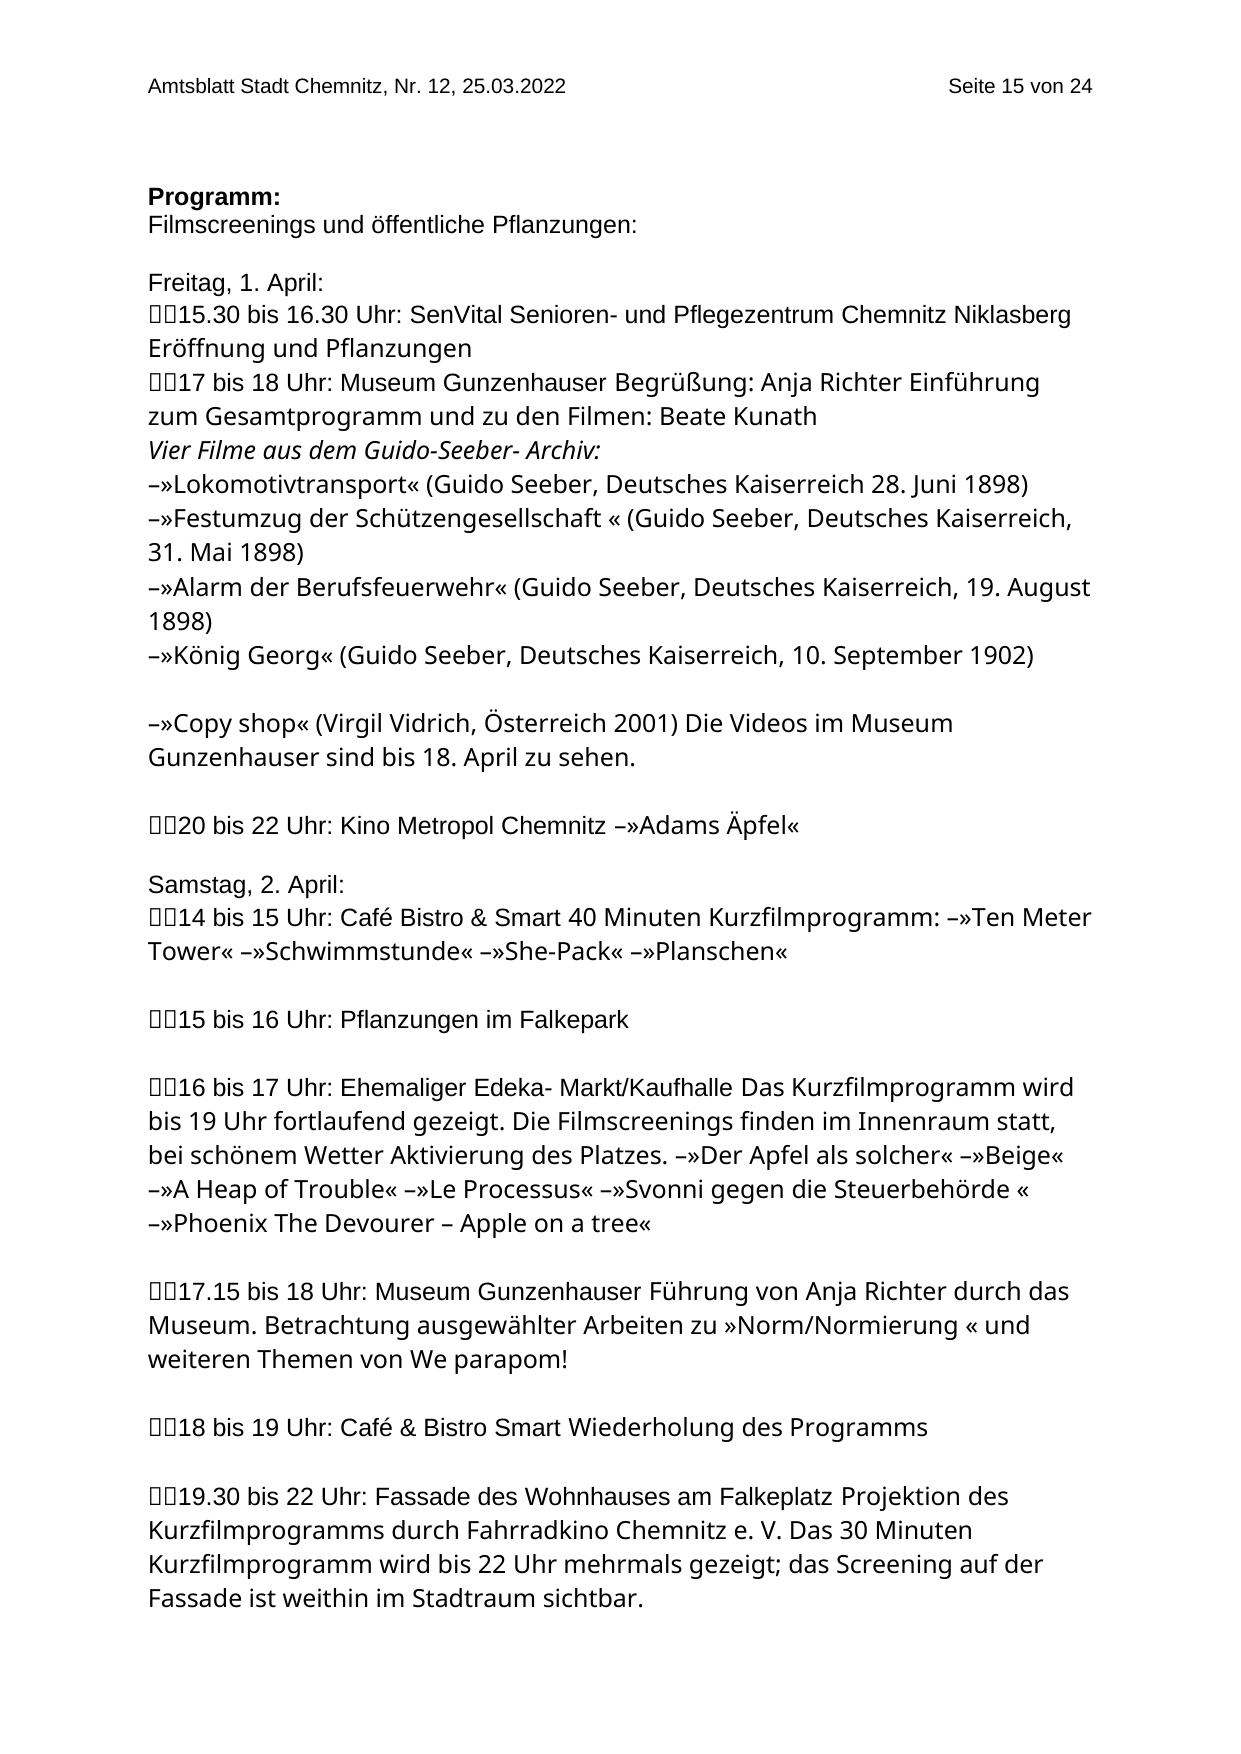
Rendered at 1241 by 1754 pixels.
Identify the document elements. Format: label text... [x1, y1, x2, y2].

text 20 bis 22 Uhr: Kino Metropol Chemnitz –»Adams Äpfel« [148, 808, 1093, 842]
text 18 bis 19 Uhr: Café & Bistro Smart Wiederholung des Programms [148, 1410, 1093, 1444]
text 14 bis 15 Uhr: Café Bistro & Smart 40 Minuten Kurzfilmprogramm: –»Ten Meter Tower« –»Schwimmstunde« –»She-Pack« –»Planschen« [148, 899, 1093, 967]
text Samstag, 2. April: [148, 870, 1093, 899]
text –»Lokomotivtransport« (Guido Seeber, Deutsches Kaiserreich 28. Juni 1898) [148, 467, 1093, 501]
text 15.30 bis 16.30 Uhr: SenVital Senioren- und Pflegezentrum Chemnitz Niklasberg Eröffnung und Pflanzungen [148, 297, 1093, 365]
text –»Festumzug der Schützengesellschaft « (Guido Seeber, Deutsches Kaiserreich, 31. Mai 1898) [148, 501, 1093, 569]
text 16 bis 17 Uhr: Ehemaliger Edeka- Markt/Kaufhalle Das Kurzfilmprogramm wird bis 19 Uhr fortlaufend gezeigt. Die Filmscreenings finden im Innenraum statt, bei schönem Wetter Aktivierung des Platzes. –»Der Apfel als solcher« –»Beige« –»A Heap of Trouble« –»Le Processus« –»Svonni gegen die Steuerbehörde « –»Phoenix The Devourer – Apple on a tree« [148, 1069, 1093, 1240]
text –»Copy shop« (Virgil Vidrich, Österreich 2001) Die Videos im Museum Gunzenhauser sind bis 18. April zu sehen. [148, 705, 1093, 773]
text Vier Filme aus dem Guido-Seeber- Archiv: [148, 433, 1093, 467]
text Filmscreenings und öffentliche Pflanzungen: [148, 210, 1093, 239]
text 17 bis 18 Uhr: Museum Gunzenhauser Begrüßung: Anja Richter Einführung zum Gesamtprogramm und zu den Filmen: Beate Kunath [148, 365, 1093, 433]
text –»Alarm der Berufsfeuerwehr« (Guido Seeber, Deutsches Kaiserreich, 19. August 1898) [148, 569, 1093, 637]
text Freitag, 1. April: [148, 268, 1093, 297]
text 15 bis 16 Uhr: Pflanzungen im Falkepark [148, 1001, 1093, 1035]
text Programm: [148, 182, 1093, 210]
text 17.15 bis 18 Uhr: Museum Gunzenhauser Führung von Anja Richter durch das Museum. Betrachtung ausgewählter Arbeiten zu »Norm/Normierung « und weiteren Themen von We parapom! [148, 1274, 1093, 1376]
text 19.30 bis 22 Uhr: Fassade des Wohnhauses am Falkeplatz Projektion des Kurzfilmprogramms durch Fahrradkino Chemnitz e. V. Das 30 Minuten Kurzfilmprogramm wird bis 22 Uhr mehrmals gezeigt; das Screening auf der Fassade ist weithin im Stadtraum sichtbar. [148, 1478, 1093, 1614]
text –»König Georg« (Guido Seeber, Deutsches Kaiserreich, 10. September 1902) [148, 637, 1093, 671]
